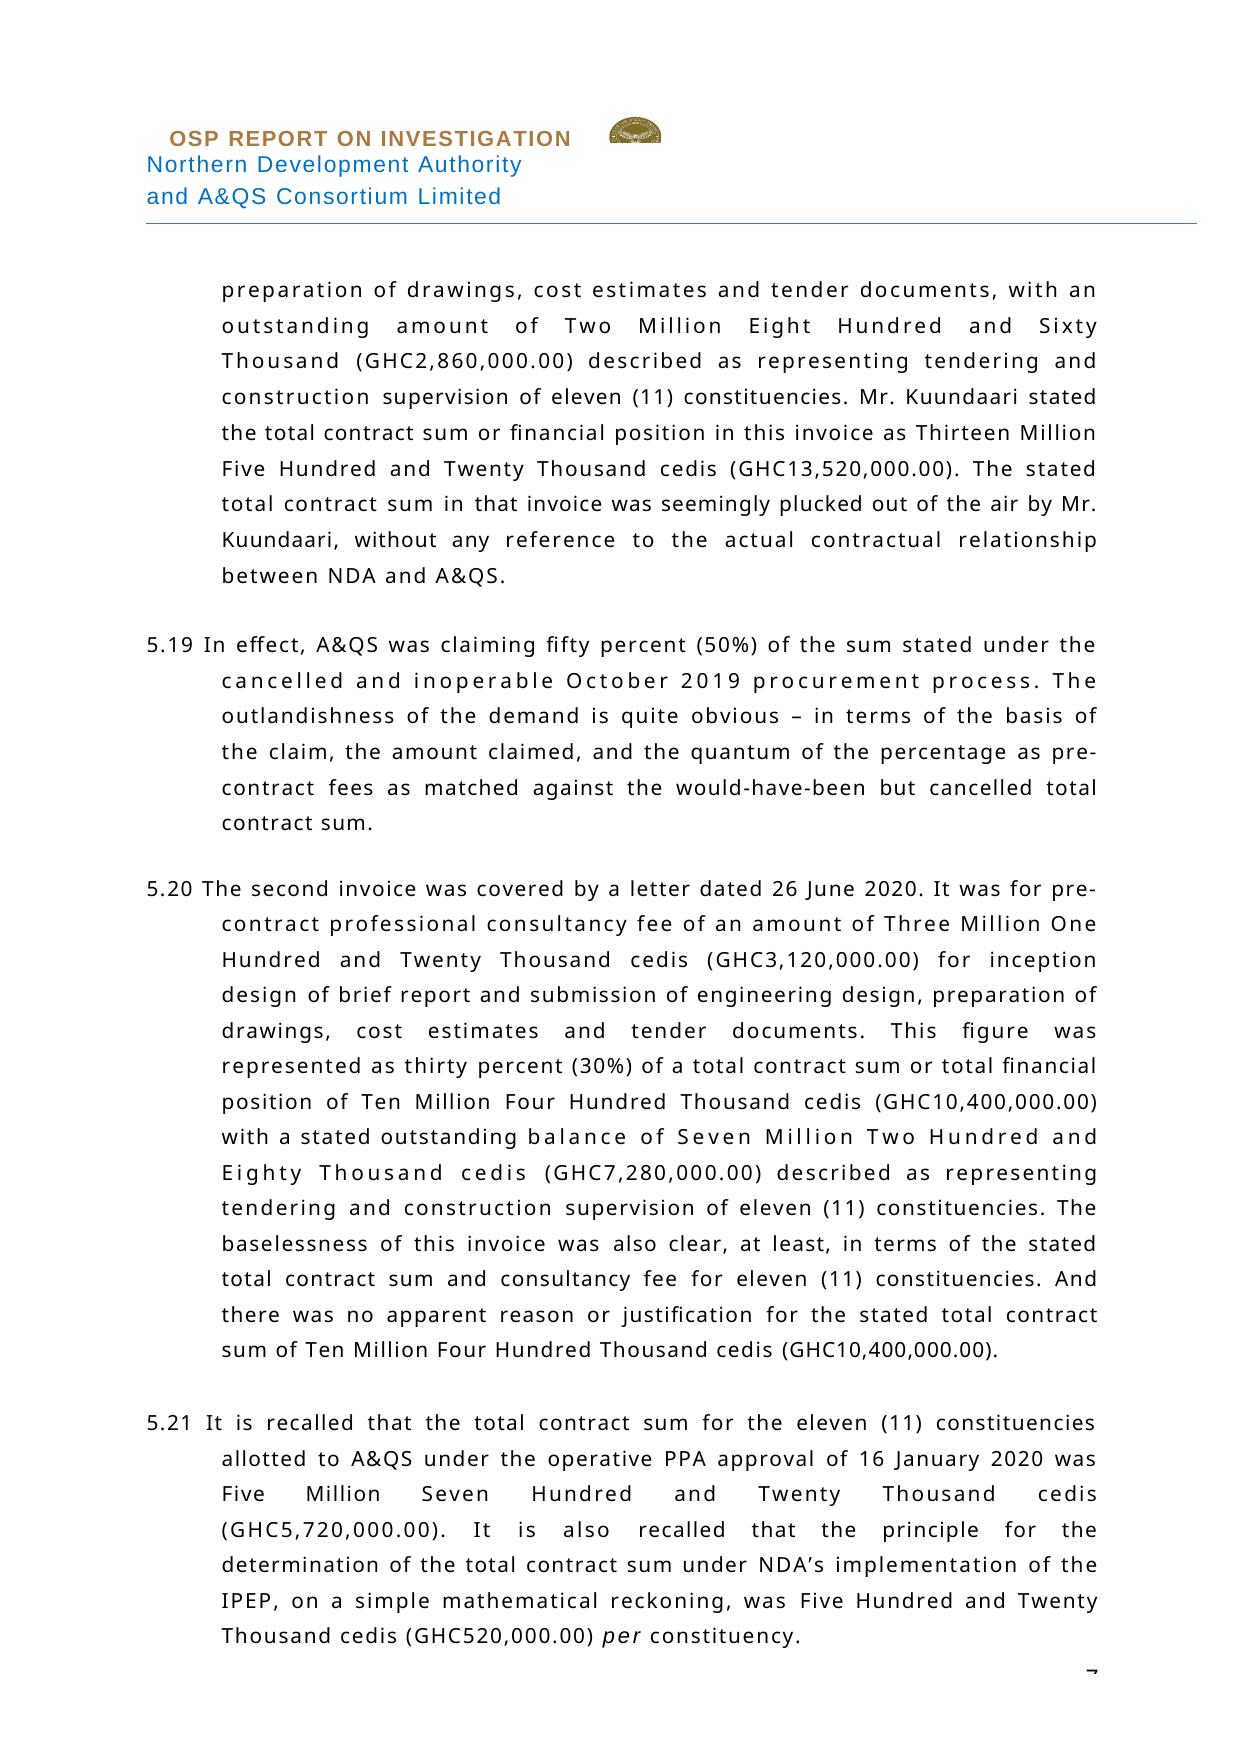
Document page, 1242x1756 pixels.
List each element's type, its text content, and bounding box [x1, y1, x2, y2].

text preparation of drawings, cost estimates and tender documents, with an outstanding amount of Two Million Eight Hundred and Sixty Thousand (GHC2,860,000.00) described as representing tendering and construction supervision of eleven (11) constituencies. Mr. Kuundaari stated the total contract sum or financial position in this invoice as Thirteen Million Five Hundred and Twenty Thousand cedis (GHC13,520,000.00). The stated total contract sum in that invoice was seemingly plucked out of the air by Mr. Kuundaari, without any reference to the actual contractual relationship between NDA and A&QS. [221, 275, 1098, 589]
text 5.21 It is recalled that the total contract sum for the eleven (11) constituencies allotted to A&QS under the operative PPA approval of 16 January 2020 was Five Million Seven Hundred and Twenty Thousand cedis (GHC5,720,000.00). It is also recalled that the principle for the determination of the total contract sum under NDA’s implementation of the IPEP, on a simple mathematical reckoning, was Five Hundred and Twenty Thousand cedis (GHC520,000.00) per constituency. [146, 1408, 1098, 1650]
picture [606, 114, 662, 126]
text Northern Development Authority and A&QS Consortium Limited [146, 151, 1203, 210]
text 5.19 In effect, A&QS was claiming fifty percent (50%) of the sum stated under the cancelled and inoperable October 2019 procurement process. The outlandishness of the demand is quite obvious – in terms of the basis of the claim, the amount claimed, and the quantum of the percentage as pre-contract fees as matched against the would-have-been but cancelled total contract sum. [146, 631, 1098, 837]
text OSP REPORT ON INVESTIGATION [146, 126, 1203, 151]
text 5.20 The second invoice was covered by a letter dated 26 June 2020. It was for pre-contract professional consultancy fee of an amount of Three Million One Hundred and Twenty Thousand cedis (GHC3,120,000.00) for inception design of brief report and submission of engineering design, preparation of drawings, cost estimates and tender documents. This figure was represented as thirty percent (30%) of a total contract sum or total financial position of Ten Million Four Hundred Thousand cedis (GHC10,400,000.00) with a stated outstanding balance of Seven Million Two Hundred and Eighty Thousand cedis (GHC7,280,000.00) described as representing tendering and construction supervision of eleven (11) constituencies. The baselessness of this invoice was also clear, at least, in terms of the stated total contract sum and consultancy fee for eleven (11) constituencies. And there was no apparent reason or justification for the stated total contract sum of Ten Million Four Hundred Thousand cedis (GHC10,400,000.00). [146, 874, 1098, 1364]
